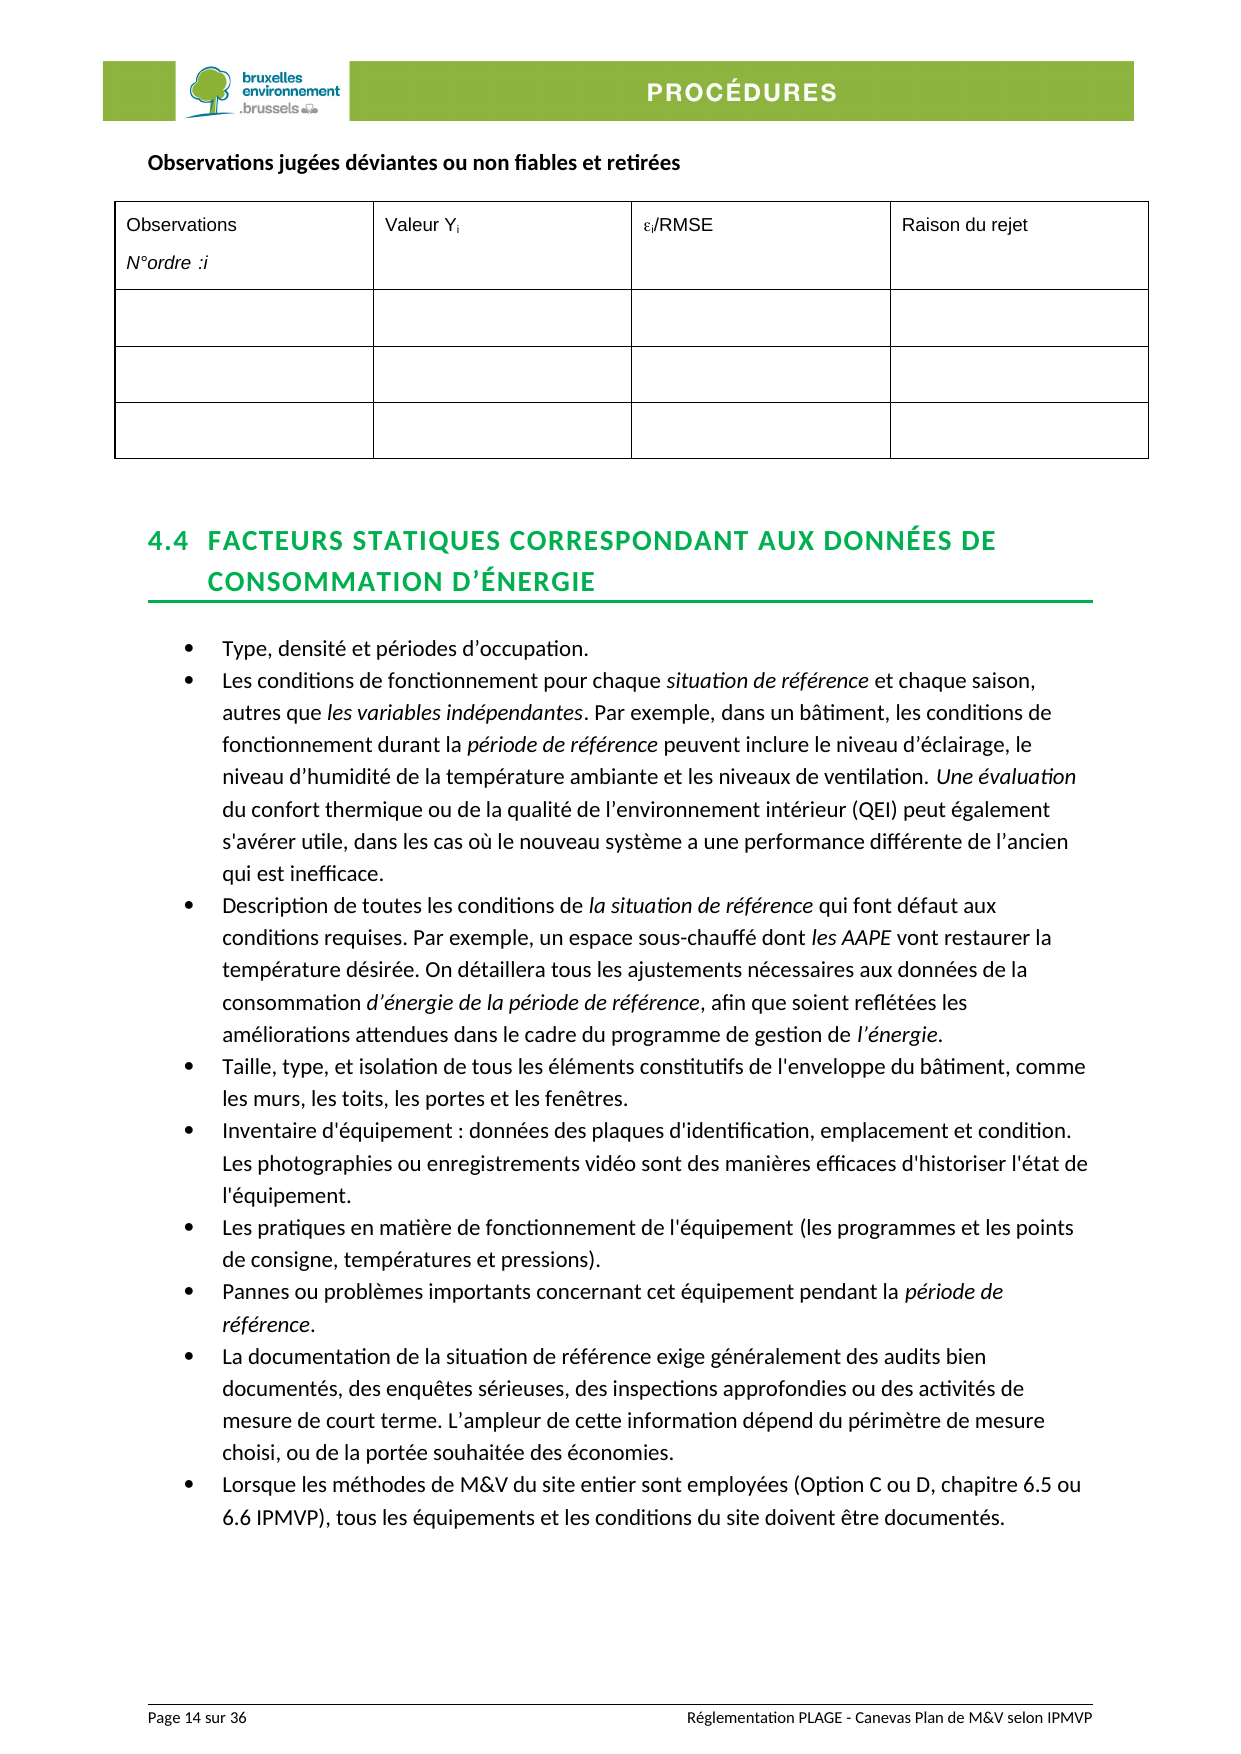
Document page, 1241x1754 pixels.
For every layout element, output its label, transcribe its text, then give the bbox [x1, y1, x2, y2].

table_cell [116, 290, 373, 346]
list Les pratiques en matière de fonctionnement de l'équipement (les programmes et les points de consigne, températures et pressions). [185, 1213, 1093, 1273]
table_cell [116, 347, 373, 402]
list Taille, type, et isolation de tous les éléments constitutifs de l'enveloppe du bâtiment, comme les murs, les toits, les portes et les fenêtres. [185, 1052, 1093, 1112]
list Description de toutes les conditions de la situation de référence qui font défaut aux conditions requises. Par exemple, un espace sous-chauffé dont les AAPE vont restaurer la température désirée. On détaillera tous les ajustements nécessaires aux données de la consommation d’énergie de la période de référence, afin que soient reflétées les améliorations attendues dans le cadre du programme de gestion de l’énergie. [185, 891, 1093, 1048]
list Pannes ou problèmes importants concernant cet équipement pendant la période de référence. [185, 1277, 1093, 1338]
list Lorsque les méthodes de M&V du site entier sont employées (Option C ou D, chapitre 6.5 ou 6.6 IPMVP), tous les équipements et les conditions du site doivent être documentés. [185, 1471, 1093, 1531]
list La documentation de la situation de référence exige généralement des audits bien documentés, des enquêtes sérieuses, des inspections approfondies ou des activités de mesure de court terme. L’ampleur de cette information dépend du périmètre de mesure choisi, ou de la portée souhaitée des économies. [185, 1342, 1093, 1466]
list Les conditions de fonctionnement pour chaque situation de référence et chaque saison, autres que les variables indépendantes. Par exemple, dans un bâtiment, les conditions de fonctionnement durant la période de référence peuvent inclure le niveau d’éclairage, le niveau d’humidité de la température ambiante et les niveaux de ventilation. Une évaluation du confort thermique ou de la qualité de l’environnement intérieur (QEI) peut également s'avérer utile, dans les cas où le nouveau système a une performance différente de l’ancien qui est inefficace. [185, 666, 1093, 887]
table_cell [632, 347, 890, 402]
list Type, densité et périodes d’occupation. [185, 634, 1093, 662]
table_cell [374, 403, 631, 458]
list Inventaire d'équipement : données des plaques d'identification, emplacement et condition. Les photographies ou enregistrements vidéo sont des manières efficaces d'historiser l'état de l'équipement. [185, 1117, 1093, 1209]
table_cell [374, 347, 631, 402]
table_cell [891, 403, 1148, 458]
table_cell [374, 290, 631, 346]
table_cell [632, 403, 890, 458]
table_header Valeur Yi [374, 202, 631, 289]
table_header i/RMSE [632, 202, 890, 289]
table_header Observations N°ordre :i [116, 202, 373, 289]
table_header Raison du rejet [891, 202, 1148, 289]
text Observations jugées déviantes ou non fiables et retirées [148, 148, 1093, 176]
subtitle Facteurs statiques correspondant aux données de consommation d’énergie [148, 522, 1093, 600]
table_cell [116, 403, 373, 458]
picture [102, 61, 1133, 121]
table_cell [891, 290, 1148, 346]
table_cell [891, 347, 1148, 402]
table_cell [632, 290, 890, 346]
